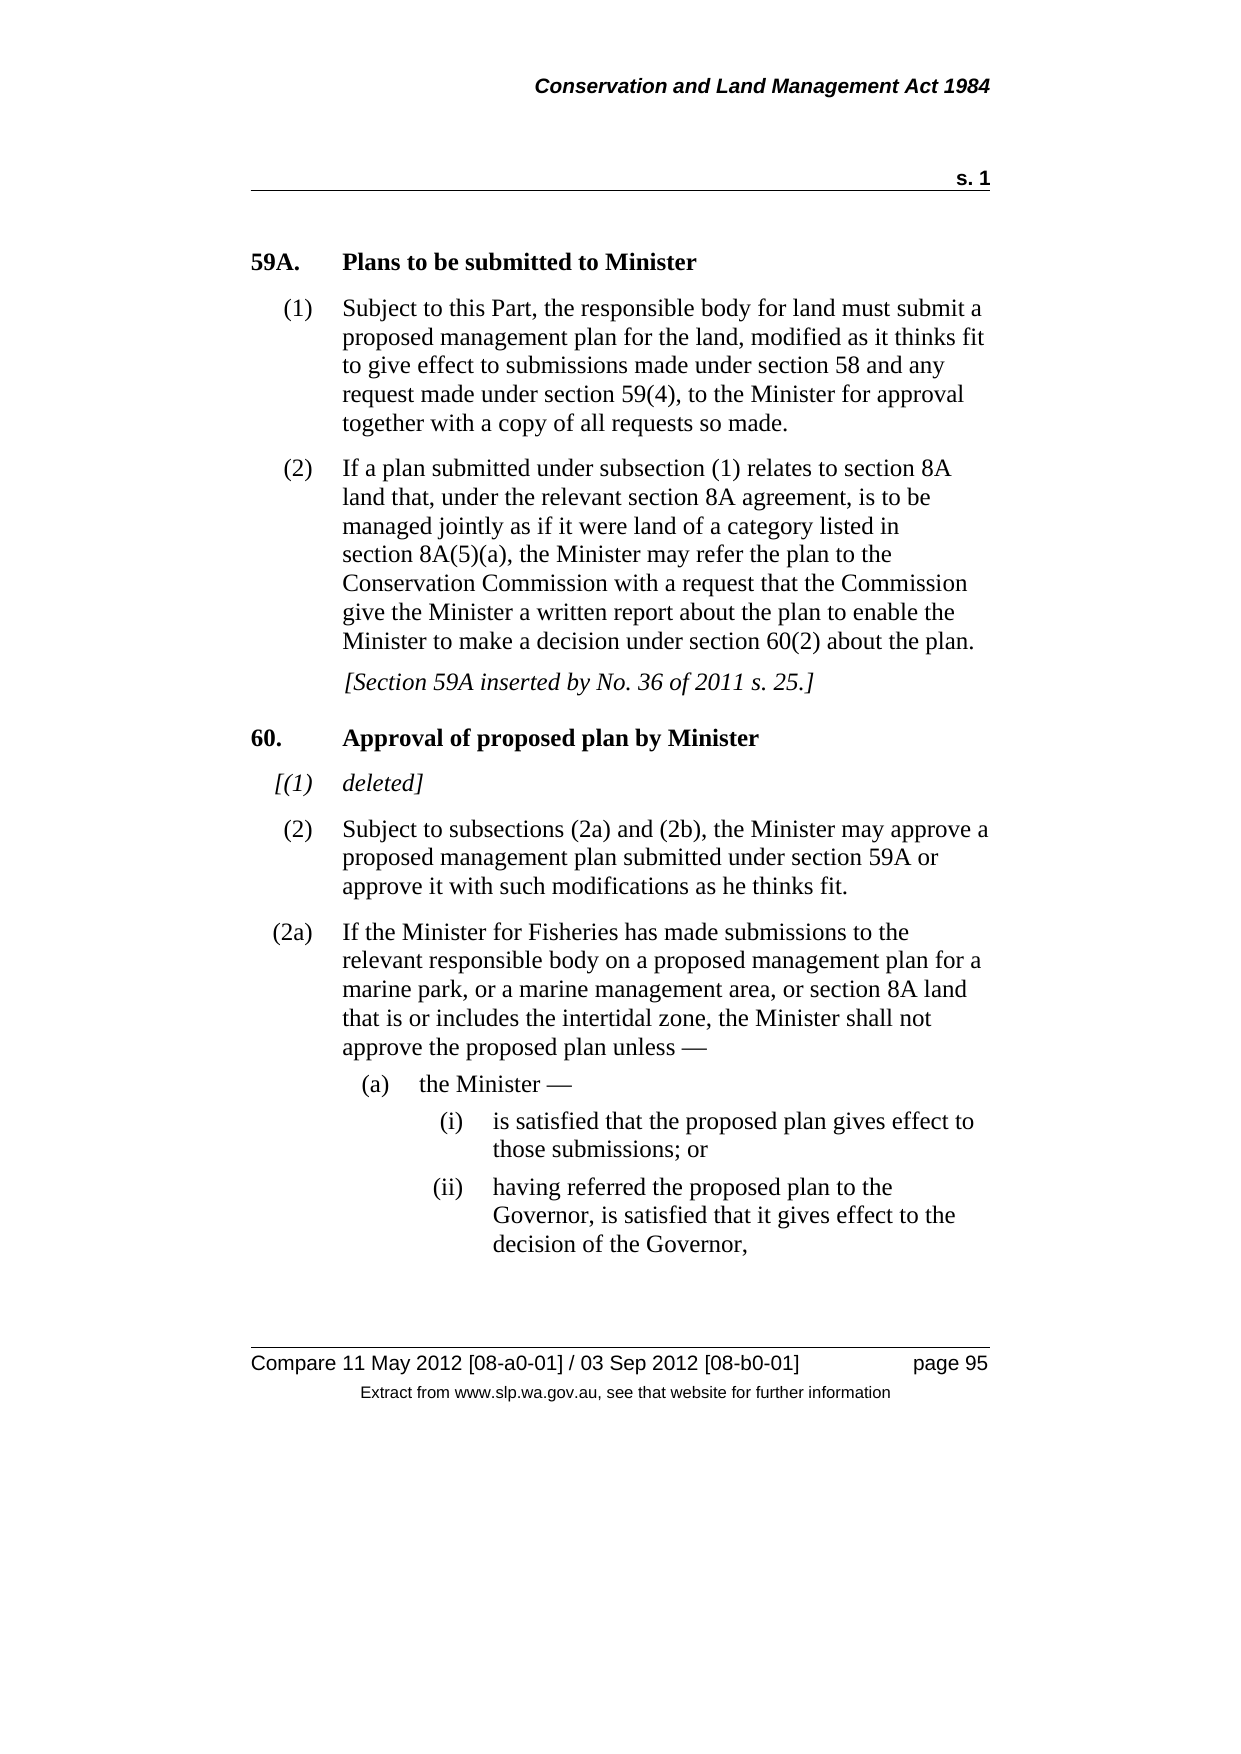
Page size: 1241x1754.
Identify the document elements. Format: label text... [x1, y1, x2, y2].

subtitle 60. Approval of proposed plan by Minister [251, 723, 990, 752]
text (a) the Minister — [251, 1069, 990, 1097]
text (2) Subject to subsections (2a) and (2b), the Minister may approve a proposed management plan submitted under section 59A or approve it with such modifications as he thinks fit. [251, 814, 990, 900]
text (i) is satisfied that the proposed plan gives effect to those submissions; or [251, 1106, 990, 1163]
subtitle 59A. Plans to be submitted to Minister [251, 247, 990, 276]
text (ii) having referred the proposed plan to the Governor, is satisfied that it gives effect to the decision of the Governor, [251, 1172, 990, 1258]
text [(1) deleted] [251, 768, 990, 797]
text (2) If a plan submitted under subsection (1) relates to section 8A land that, under the relevant section 8A agreement, is to be managed jointly as if it were land of a category listed in section 8A(5)(a), the Minister may refer the plan to the Conservation Commission with a request that the Commission give the Minister a written report about the plan to enable the Minister to make a decision under section 60(2) about the plan. [251, 453, 990, 654]
text [Section 59A inserted by No. 36 of 2011 s. 25.] [251, 667, 990, 696]
text (1) Subject to this Part, the responsible body for land must submit a proposed management plan for the land, modified as it thinks fit to give effect to submissions made under section 58 and any request made under section 59(4), to the Minister for approval together with a copy of all requests so made. [251, 293, 990, 437]
text (2a) If the Minister for Fisheries has made submissions to the relevant responsible body on a proposed management plan for a marine park, or a marine management area, or section 8A land that is or includes the intertidal zone, the Minister shall not approve the proposed plan unless — [251, 917, 990, 1060]
